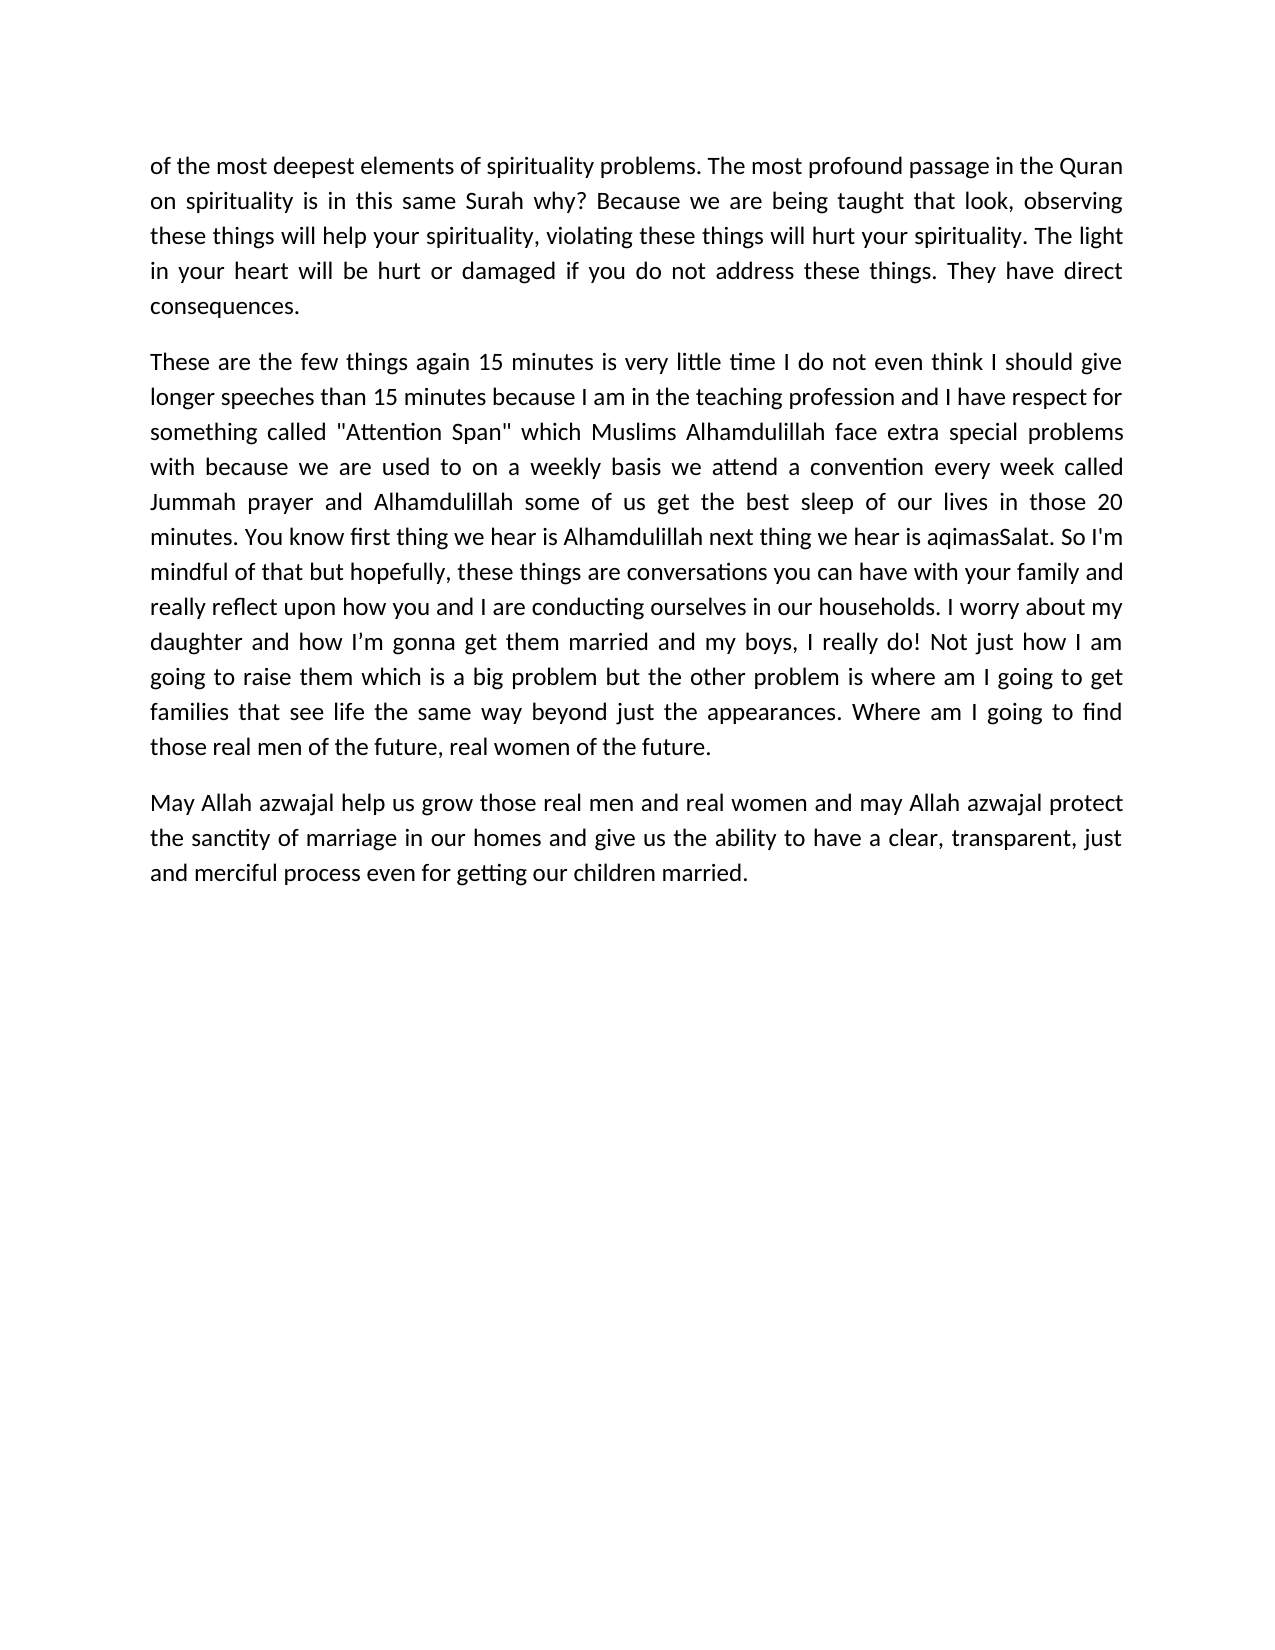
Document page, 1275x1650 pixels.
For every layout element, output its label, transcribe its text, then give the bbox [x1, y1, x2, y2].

text May Allah azwajal help us grow those real men and real women and may Allah azwajal protect the sanctity of marriage in our homes and give us the ability to have a clear, transparent, just and merciful process even for getting our children married. [150, 787, 1125, 887]
text These are the few things again 15 minutes is very little time I do not even think I should give longer speeches than 15 minutes because I am in the teaching profession and I have respect for something called "Attention Span" which Muslims Alhamdulillah face extra special problems with because we are used to on a weekly basis we attend a convention every week called Jummah prayer and Alhamdulillah some of us get the best sleep of our lives in those 20 minutes. You know first thing we hear is Alhamdulillah next thing we hear is aqimasSalat. So I'm mindful of that but hopefully, these things are conversations you can have with your family and really reflect upon how you and I are conducting ourselves in our households. I worry about my daughter and how I’m gonna get them married and my boys, I really do! Not just how I am going to raise them which is a big problem but the other problem is where am I going to get families that see life the same way beyond just the appearances. Where am I going to find those real men of the future, real women of the future. [150, 346, 1125, 761]
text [150, 150, 1125, 321]
